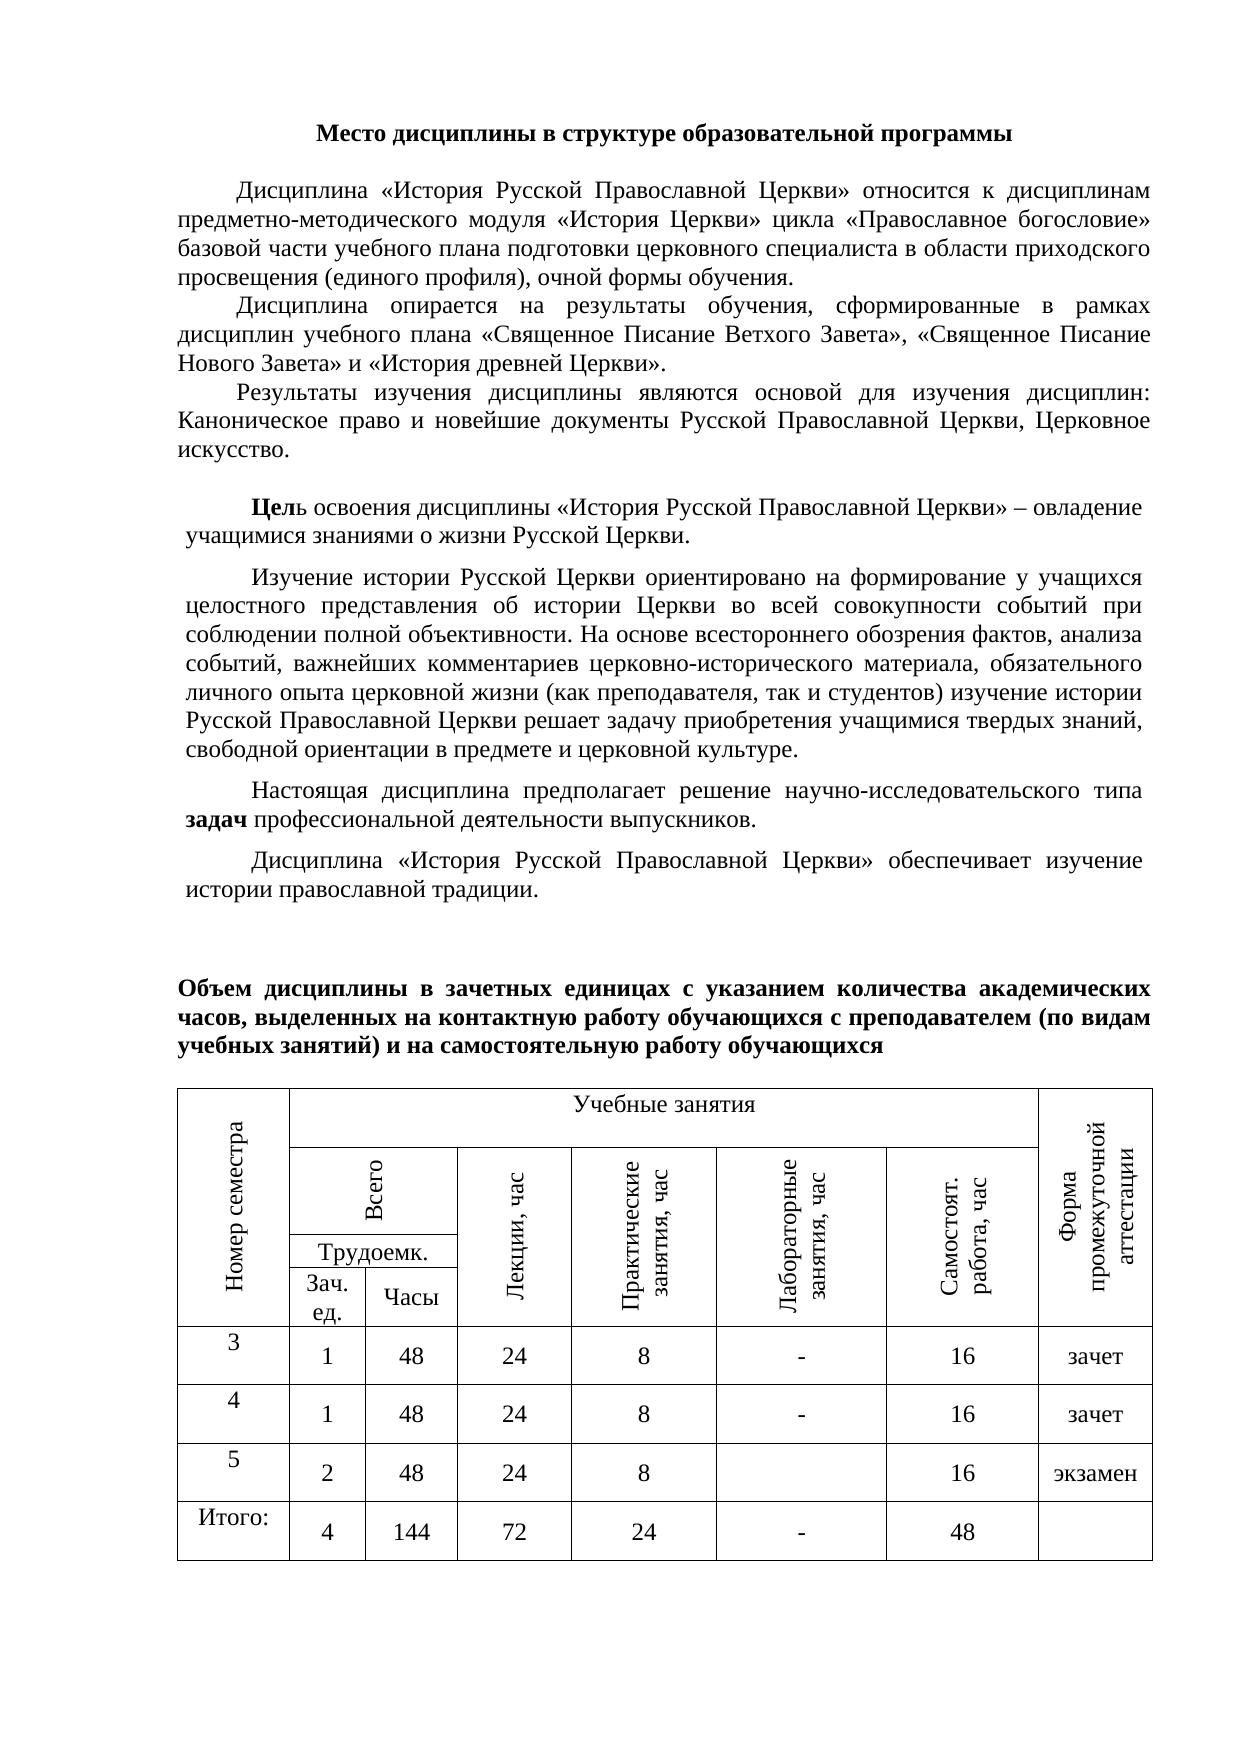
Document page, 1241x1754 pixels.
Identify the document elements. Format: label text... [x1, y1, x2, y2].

table_cell экзамен [1039, 1444, 1152, 1501]
table_cell 4 [178, 1385, 289, 1443]
table_cell Трудоемк. [290, 1235, 457, 1267]
table_cell зачет [1039, 1385, 1152, 1443]
table_cell 1 [290, 1385, 365, 1443]
table_cell 48 [366, 1327, 457, 1384]
table_cell Практические занятия, час [572, 1148, 716, 1326]
text Объем дисциплины в зачетных единицах с указанием количества академических часов, выделенных на контактную работу обучающихся с преподавателем (по видам учебных занятий) и на самостоятельную работу обучающихся [177, 973, 1152, 1059]
table_cell Часы [366, 1268, 457, 1326]
table_cell - [717, 1385, 886, 1443]
table_cell Лекции, час [458, 1148, 571, 1326]
table_cell [717, 1444, 886, 1501]
text Дисциплина «История Русской Православной Церкви» обеспечивает изучение истории православной традиции. [185, 846, 1143, 903]
table_cell 1 [290, 1327, 365, 1384]
table_cell - [717, 1327, 886, 1384]
table_header Номер семестра [178, 1089, 289, 1326]
table_cell 8 [572, 1327, 716, 1384]
table_cell Лабораторные занятия, час [717, 1148, 886, 1326]
table_cell зачет [1039, 1327, 1152, 1384]
table_cell 2 [290, 1444, 365, 1501]
table_cell 144 [366, 1502, 457, 1560]
table_cell Зач. ед. [290, 1268, 365, 1326]
text Изучение истории Русской Церкви ориентировано на формирование у учащихся целостного представления об истории Церкви во всей совокупности событий при соблюдении полной объективности. На основе всестороннего обозрения фактов, анализа событий, важнейших комментариев церковно-исторического материала, обязательного личного опыта церковной жизни (как преподавателя, так и студентов) изучение истории Русской Православной Церкви решает задачу приобретения учащимися твердых знаний, свободной ориентации в предмете и церковной культуре. [185, 562, 1143, 763]
table_cell 48 [366, 1444, 457, 1501]
table_header Учебные занятия [290, 1089, 1038, 1147]
table_cell 24 [458, 1327, 571, 1384]
table_cell 8 [572, 1444, 716, 1501]
table_cell 16 [887, 1385, 1038, 1443]
table_cell Всего [290, 1148, 457, 1234]
text Цель освоения дисциплины «История Русской Православной Церкви» – овладение учащимися знаниями о жизни Русской Церкви. [185, 492, 1143, 549]
table_cell Итого: [178, 1502, 289, 1560]
table_cell 24 [572, 1502, 716, 1560]
text Место дисциплины в структуре образовательной программы [177, 118, 1152, 147]
table_cell 72 [458, 1502, 571, 1560]
table_header Форма промежуточной аттестации [1039, 1089, 1152, 1326]
table_cell 48 [887, 1502, 1038, 1560]
table_cell 24 [458, 1444, 571, 1501]
table_cell 24 [458, 1385, 571, 1443]
text Дисциплина опирается на результаты обучения, сформированные в рамках дисциплин учебного плана «Священное Писание Ветхого Завета», «Священное Писание Нового Завета» и «История древней Церкви». [177, 291, 1152, 377]
text Дисциплина «История Русской Православной Церкви» относится к дисциплинам предметно-методического модуля «История Церкви» цикла «Православное богословие» базовой части учебного плана подготовки церковного специалиста в области приходского просвещения (единого профиля), очной формы обучения. [177, 176, 1152, 291]
table_cell 48 [366, 1385, 457, 1443]
table_cell 16 [887, 1327, 1038, 1384]
text Результаты изучения дисциплины являются основой для изучения дисциплин: Каноническое право и новейшие документы Русской Православной Церкви, Церковное искусство. [177, 377, 1152, 463]
table_cell Самостоят. работа, час [887, 1148, 1038, 1326]
text Настоящая дисциплина предполагает решение научно-исследовательского типа задач профессиональной деятельности выпускников. [185, 776, 1143, 833]
table_cell 4 [290, 1502, 365, 1560]
table_cell 5 [178, 1444, 289, 1501]
table_cell 8 [572, 1385, 716, 1443]
table_cell - [717, 1502, 886, 1560]
table_cell [1039, 1502, 1152, 1560]
table_cell 3 [178, 1327, 289, 1384]
table_cell 16 [887, 1444, 1038, 1501]
